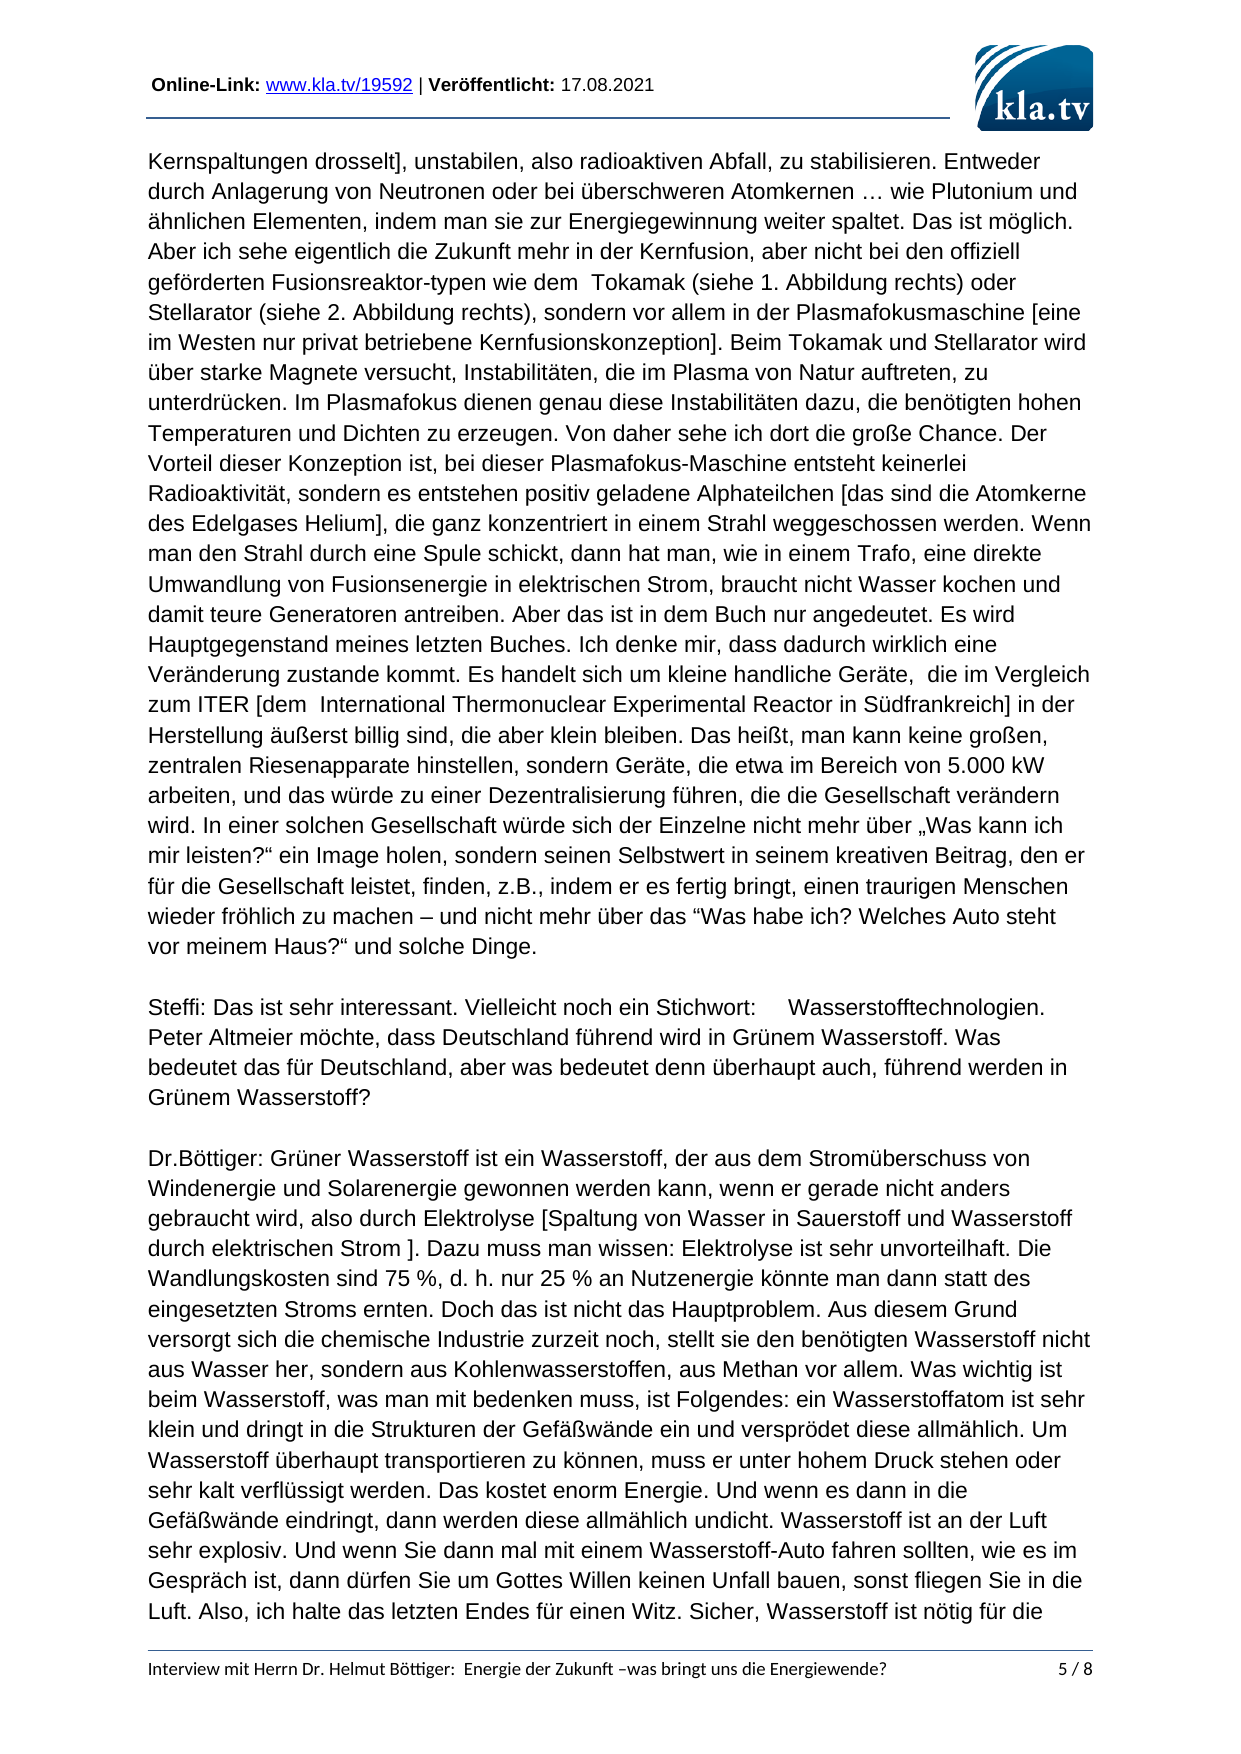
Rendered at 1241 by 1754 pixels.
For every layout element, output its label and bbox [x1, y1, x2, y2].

text [148, 148, 1093, 1624]
